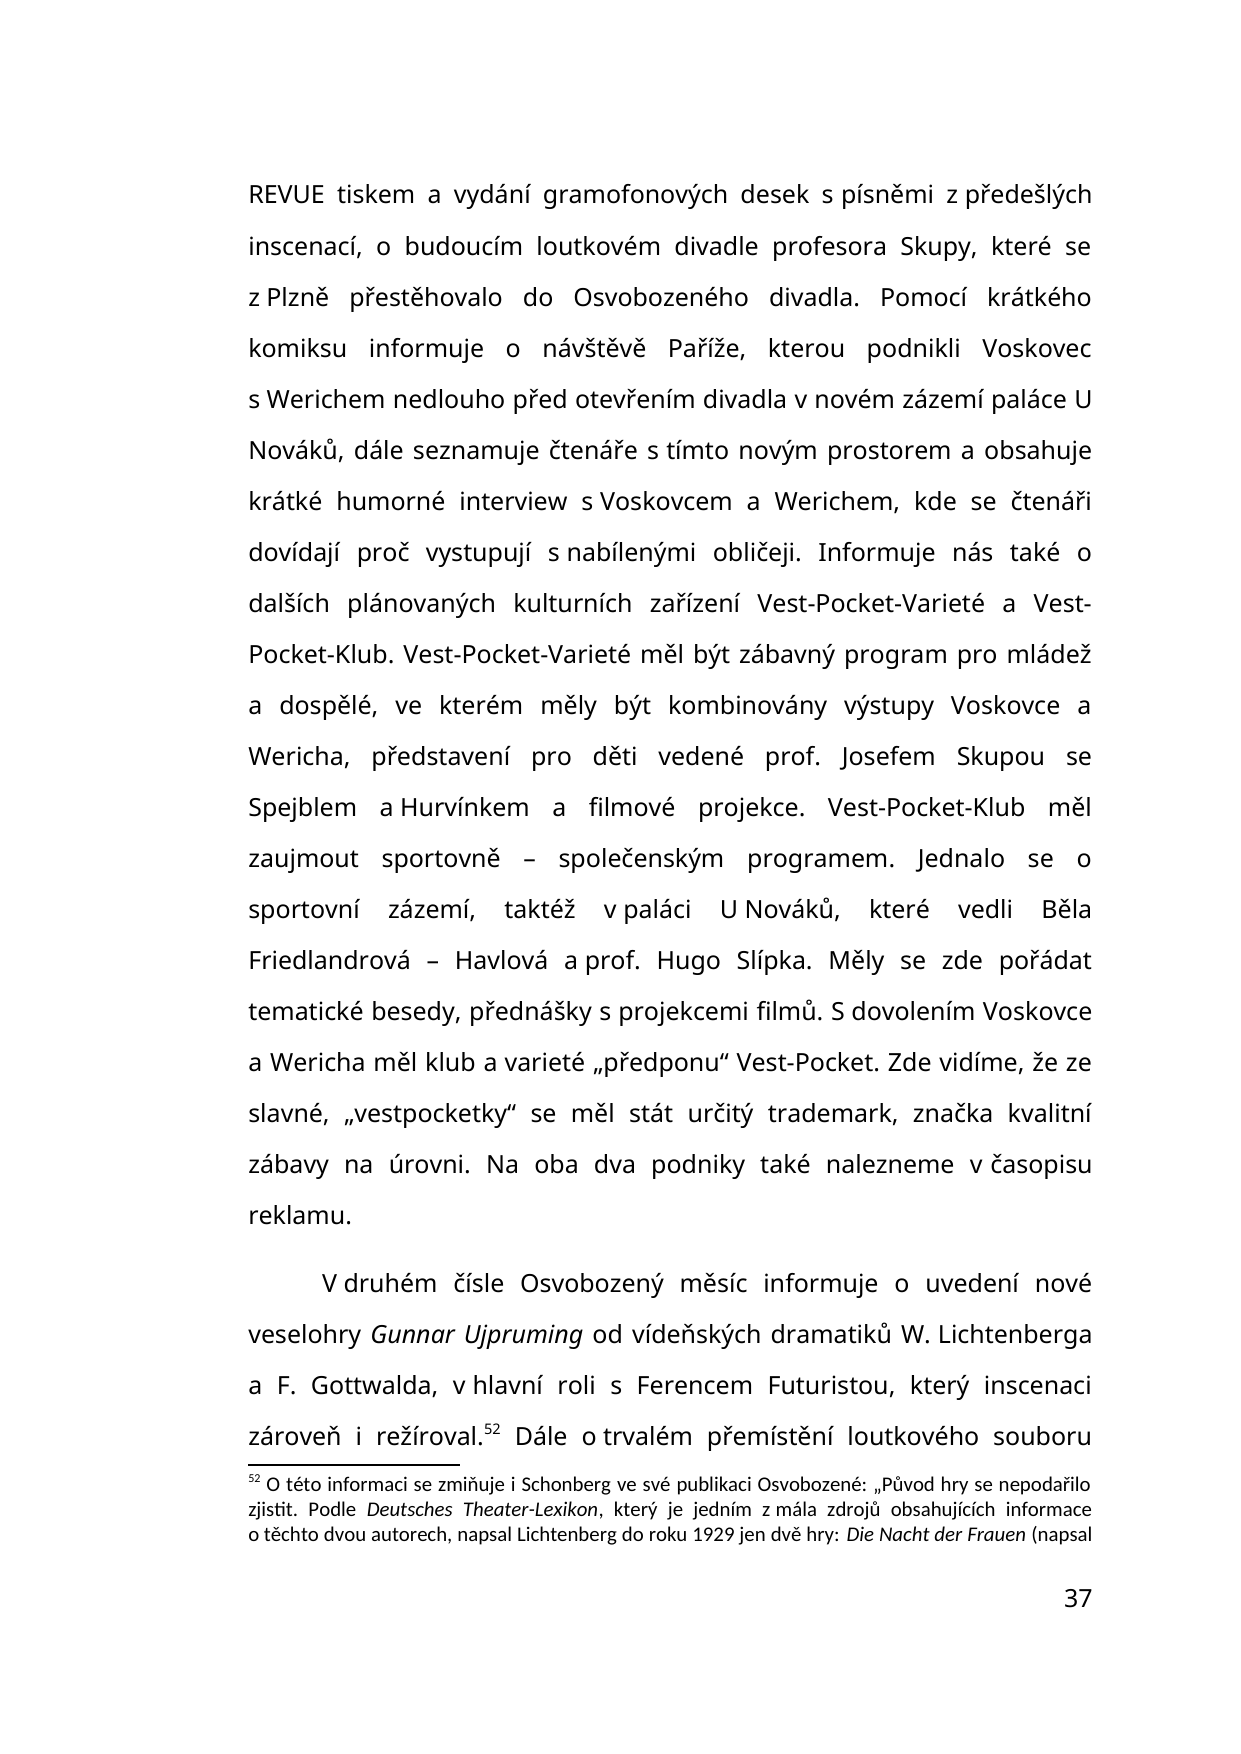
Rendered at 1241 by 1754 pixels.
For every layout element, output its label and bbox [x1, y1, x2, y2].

text [248, 177, 1092, 1232]
text [248, 1266, 1092, 1453]
